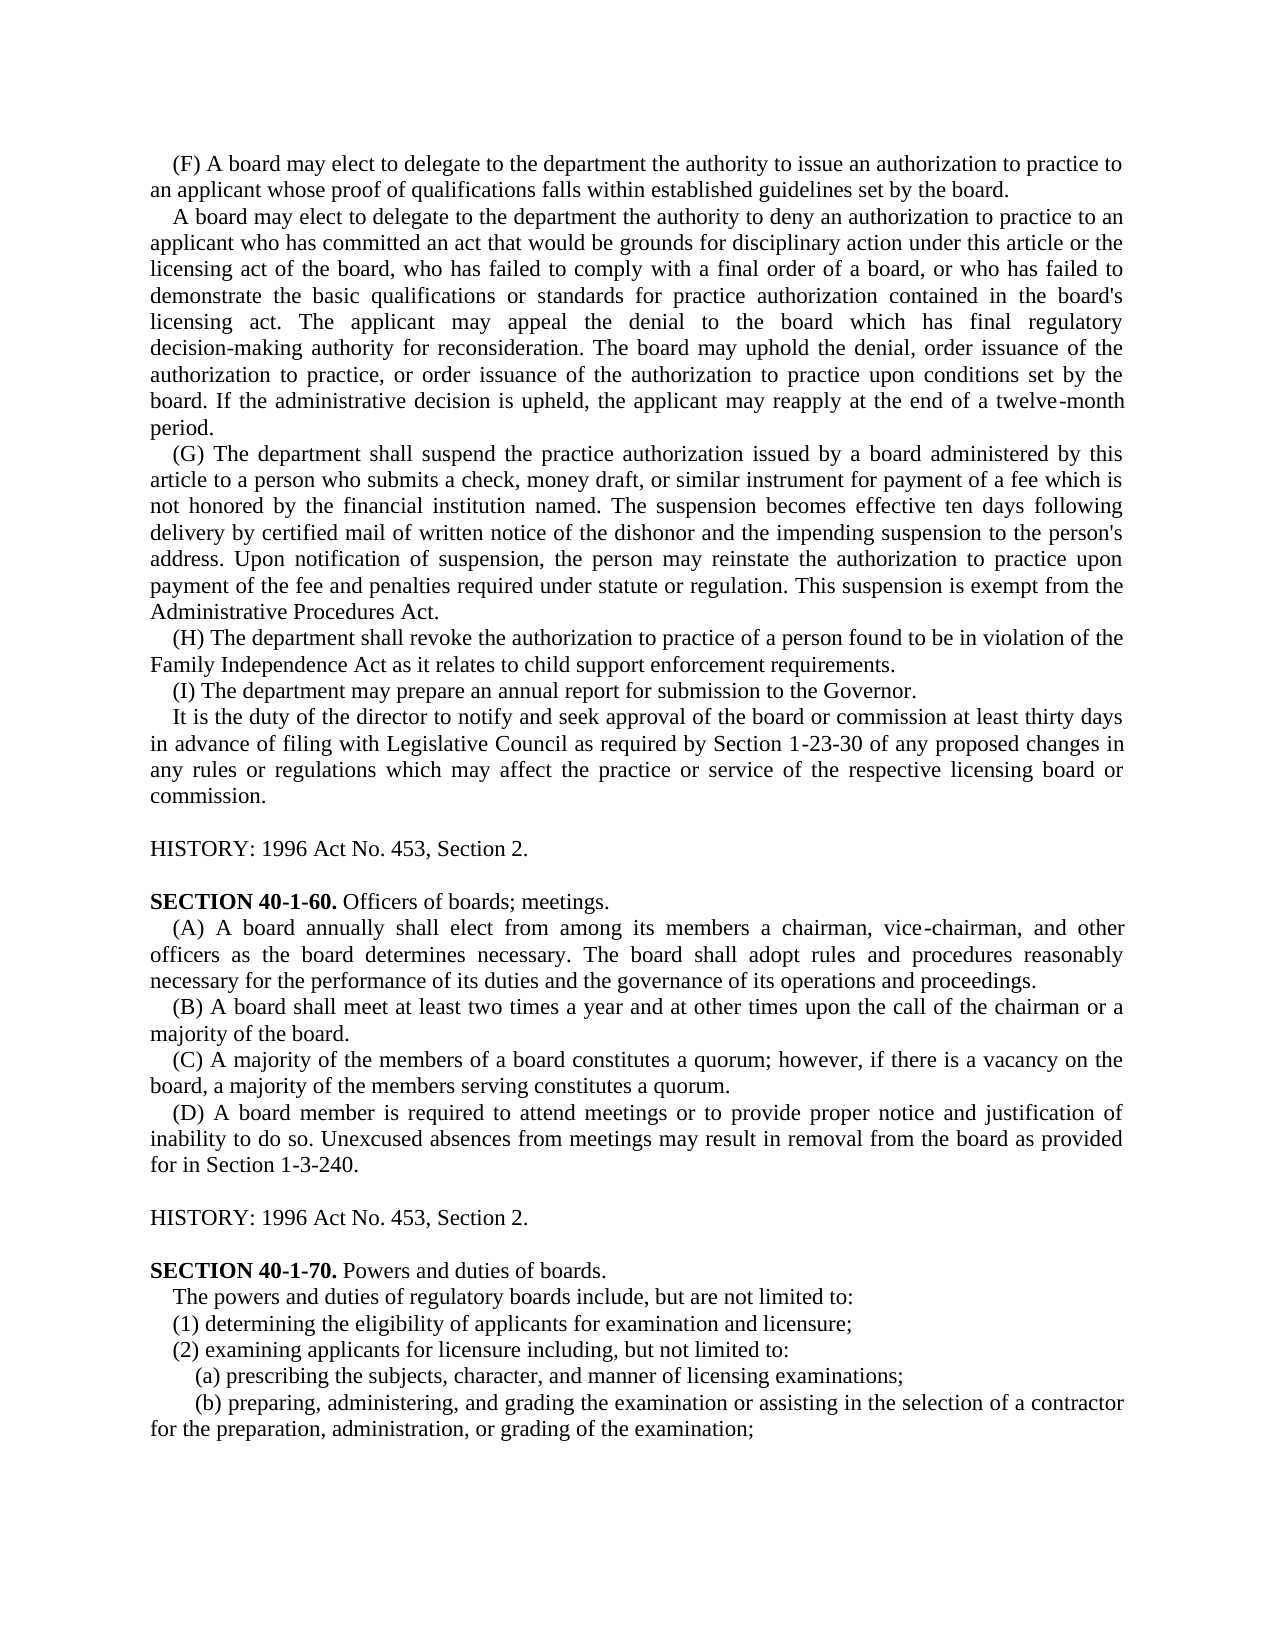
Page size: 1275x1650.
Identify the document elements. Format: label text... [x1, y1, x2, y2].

text (F) A board may elect to delegate to the department the authority to issue an authorization to practice to an applicant whose proof of qualifications falls within established guidelines set by the board. [150, 150, 1125, 203]
text (1) determining the eligibility of applicants for examination and licensure; [150, 1309, 1125, 1336]
text SECTION 40-1-60. Officers of boards; meetings. [150, 888, 1125, 914]
text (I) The department may prepare an annual report for submission to the Governor. [150, 677, 1125, 703]
text (D) A board member is required to attend meetings or to provide proper notice and justification of inability to do so. Unexcused absences from meetings may result in removal from the board as provided for in Section 1-3-240. [150, 1099, 1125, 1178]
text It is the duty of the director to notify and seek approval of the board or commission at least thirty days in advance of filing with Legislative Council as required by Section 1-23-30 of any proposed changes in any rules or regulations which may affect the practice or service of the respective licensing board or commission. [150, 703, 1125, 809]
text SECTION 40-1-70. Powers and duties of boards. [150, 1257, 1125, 1283]
text A board may elect to delegate to the department the authority to deny an authorization to practice to an applicant who has committed an act that would be grounds for disciplinary action under this article or the licensing act of the board, who has failed to comply with a final order of a board, or who has failed to demonstrate the basic qualifications or standards for practice authorization contained in the board's licensing act. The applicant may appeal the denial to the board which has final regulatory decision-making authority for reconsideration. The board may uphold the denial, order issuance of the authorization to practice, or order issuance of the authorization to practice upon conditions set by the board. If the administrative decision is upheld, the applicant may reapply at the end of a twelve-month period. [150, 203, 1125, 440]
text (B) A board shall meet at least two times a year and at other times upon the call of the chairman or a majority of the board. [150, 993, 1125, 1046]
text (H) The department shall revoke the authorization to practice of a person found to be in violation of the Family Independence Act as it relates to child support enforcement requirements. [150, 624, 1125, 677]
text (A) A board annually shall elect from among its members a chairman, vice-chairman, and other officers as the board determines necessary. The board shall adopt rules and procedures reasonably necessary for the performance of its duties and the governance of its operations and proceedings. [150, 914, 1125, 993]
text (C) A majority of the members of a board constitutes a quorum; however, if there is a vacancy on the board, a majority of the members serving constitutes a quorum. [150, 1046, 1125, 1099]
text (a) prescribing the subjects, character, and manner of licensing examinations; [150, 1362, 1125, 1389]
text HISTORY: 1996 Act No. 453, Section 2. [150, 835, 1125, 862]
text (2) examining applicants for licensure including, but not limited to: [150, 1336, 1125, 1362]
text (b) preparing, administering, and grading the examination or assisting in the selection of a contractor for the preparation, administration, or grading of the examination; [150, 1389, 1125, 1441]
text The powers and duties of regulatory boards include, but are not limited to: [150, 1283, 1125, 1309]
text HISTORY: 1996 Act No. 453, Section 2. [150, 1204, 1125, 1231]
text (G) The department shall suspend the practice authorization issued by a board administered by this article to a person who submits a check, money draft, or similar instrument for payment of a fee which is not honored by the financial institution named. The suspension becomes effective ten days following delivery by certified mail of written notice of the dishonor and the impending suspension to the person's address. Upon notification of suspension, the person may reinstate the authorization to practice upon payment of the fee and penalties required under statute or regulation. This suspension is exempt from the Administrative Procedures Act. [150, 440, 1125, 624]
